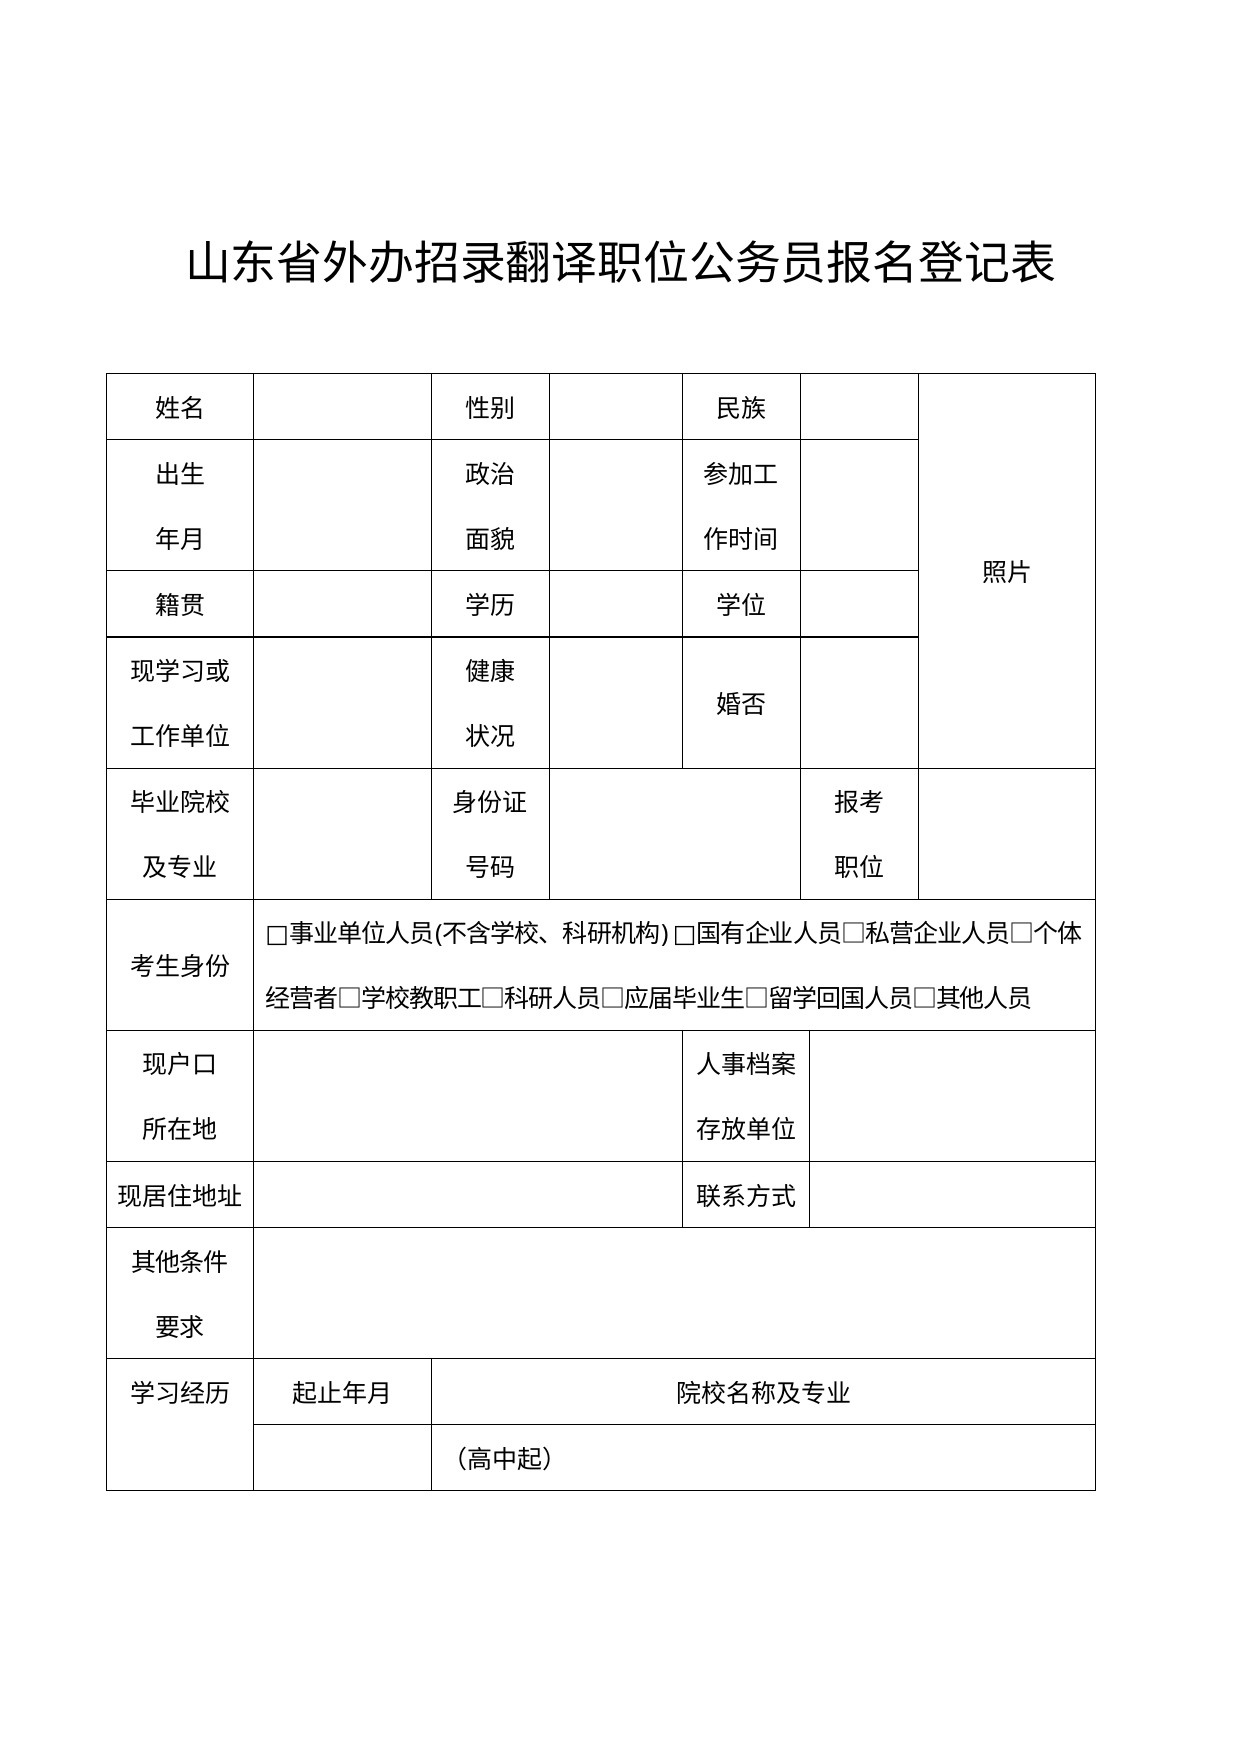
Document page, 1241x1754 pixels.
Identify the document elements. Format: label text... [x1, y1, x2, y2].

table_header [550, 374, 682, 439]
table_cell 婚否 [683, 638, 800, 767]
table_cell 学位 [683, 571, 800, 636]
table_cell [550, 769, 800, 898]
table_cell [801, 571, 918, 636]
table_cell 毕业院校 及专业 [107, 769, 253, 898]
table_cell [254, 769, 431, 898]
table_header 民族 [683, 374, 800, 439]
table_cell 联系方式 [683, 1162, 809, 1227]
table_cell 学历 [432, 571, 549, 636]
table_cell 健康 状况 [432, 638, 549, 767]
table_header 姓名 [107, 374, 253, 439]
table_cell 其他条件 要求 [107, 1228, 253, 1358]
table_cell 学习经历 [107, 1359, 253, 1490]
table_cell 报考 职位 [801, 769, 918, 898]
table_cell [254, 571, 431, 636]
table_header [254, 374, 431, 439]
table_cell 人事档案存放单位 [683, 1031, 809, 1161]
text 山东省外办招录翻译职位公务员报名登记表 [136, 211, 1104, 308]
table_cell [550, 571, 682, 636]
table_cell [550, 638, 682, 767]
table_cell 参加工作时间 [683, 440, 800, 570]
table_cell [254, 638, 431, 767]
table_cell [919, 769, 1095, 898]
table_cell 出生 年月 [107, 440, 253, 570]
table_cell [254, 1425, 431, 1490]
table_header 照片 [919, 374, 1095, 767]
table_cell 起止年月 [254, 1359, 431, 1424]
table_cell 现居住地址 [107, 1162, 253, 1227]
table_cell [801, 638, 918, 767]
table_cell [550, 440, 682, 570]
table_cell （高中起） [432, 1425, 1095, 1490]
table_cell 院校名称及专业 [432, 1359, 1095, 1424]
table_cell [254, 1228, 1095, 1358]
table_cell 政治 面貌 [432, 440, 549, 570]
table_header [801, 374, 918, 439]
table_header 性别 [432, 374, 549, 439]
table_cell [801, 440, 918, 570]
table_cell □事业单位人员(不含学校、科研机构) □国有企业人员□私营企业人员□个体经营者□学校教职工□科研人员□应届毕业生□留学回国人员□其他人员 [254, 900, 1095, 1029]
table_cell [810, 1162, 1095, 1227]
table_cell 现户口 所在地 [107, 1031, 253, 1161]
table_cell [254, 440, 431, 570]
table_cell [810, 1031, 1095, 1161]
table_cell [254, 1162, 682, 1227]
table_cell 身份证 号码 [432, 769, 549, 898]
table_cell 现学习或 工作单位 [107, 638, 253, 767]
table_cell 考生身份 [107, 900, 253, 1029]
table_cell 籍贯 [107, 571, 253, 636]
table_cell [254, 1031, 682, 1161]
